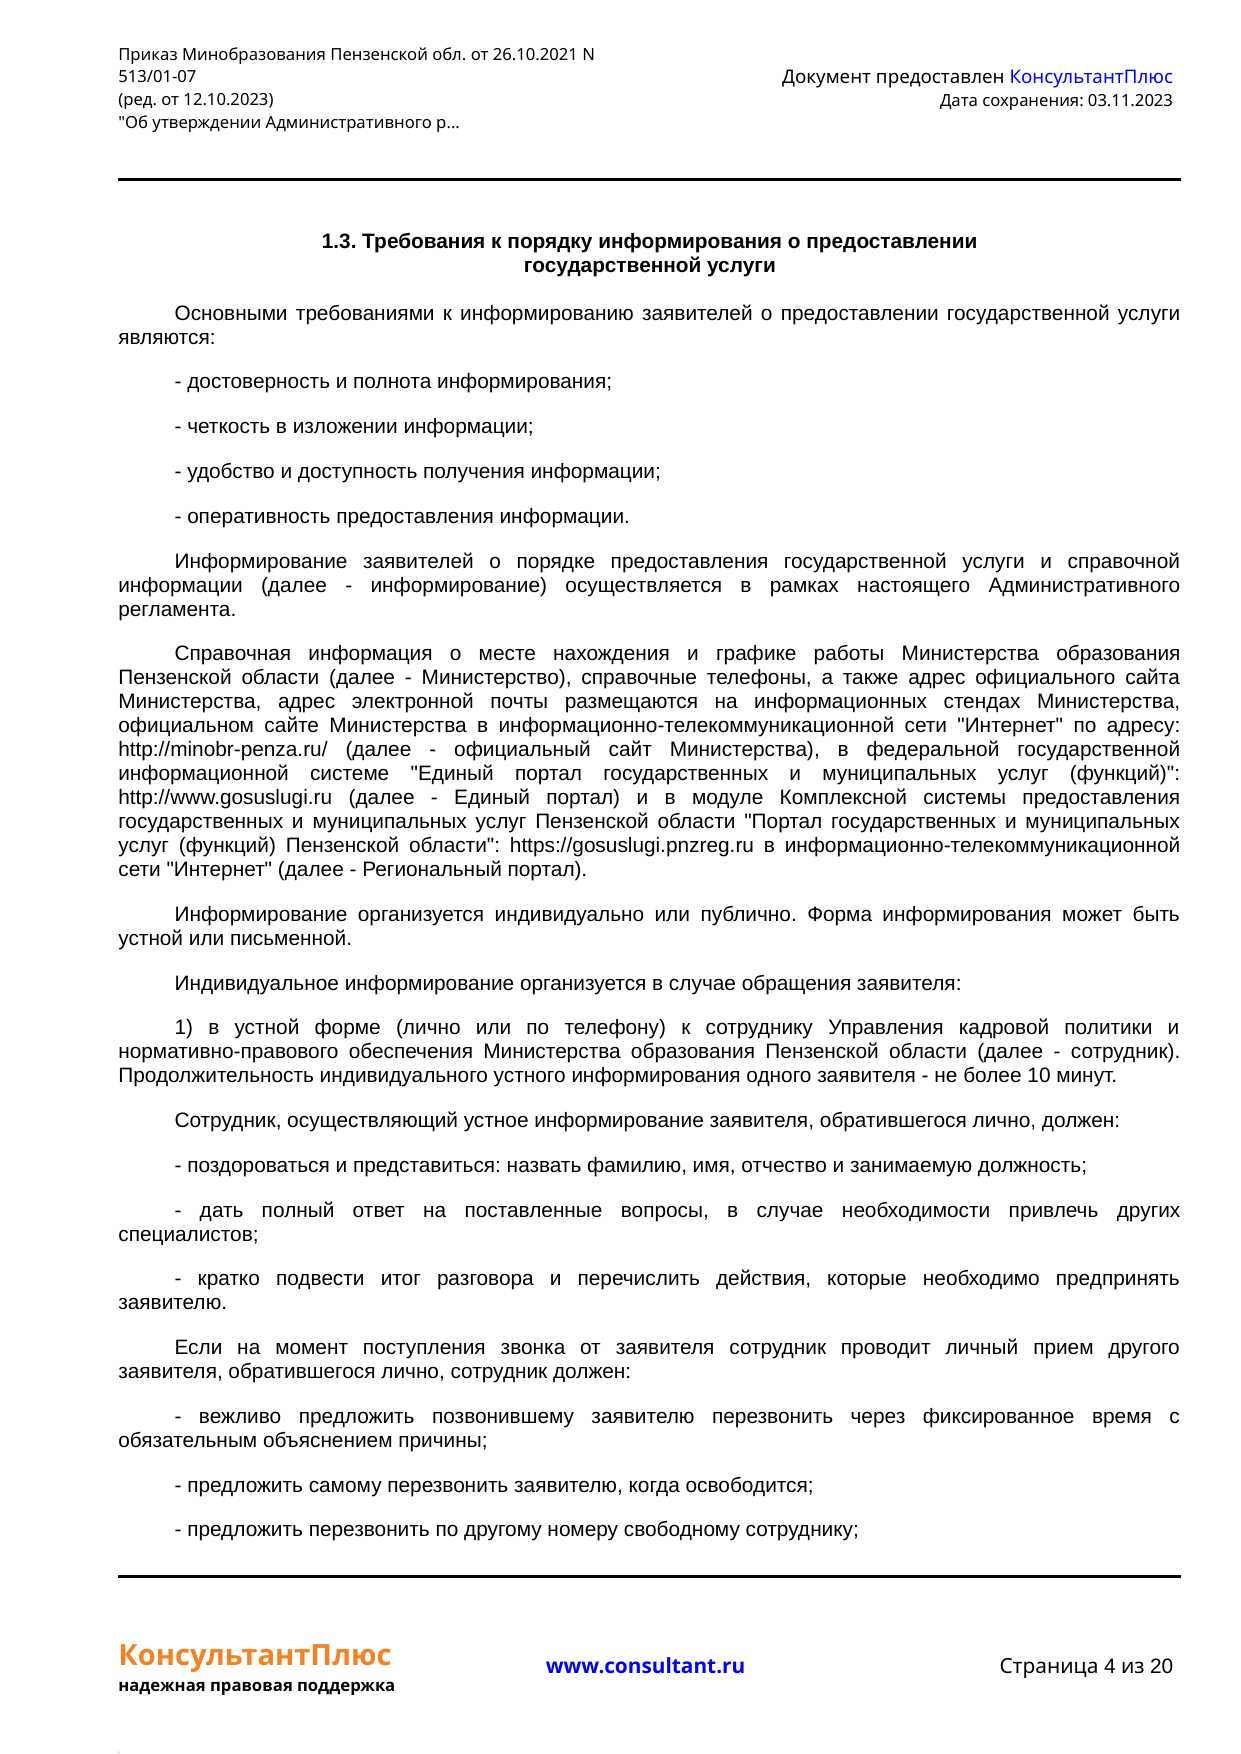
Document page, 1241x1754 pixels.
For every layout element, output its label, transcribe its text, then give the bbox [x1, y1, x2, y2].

text - достоверность и полнота информирования; [118, 369, 1181, 393]
text - оперативность предоставления информации. [118, 504, 1181, 528]
text Сотрудник, осуществляющий устное информирование заявителя, обратившегося лично, должен: [118, 1108, 1181, 1132]
text - поздороваться и представиться: назвать фамилию, имя, отчество и занимаемую должность; [118, 1153, 1181, 1177]
text 1) в устной форме (лично или по телефону) к сотруднику Управления кадровой политики и нормативно-правового обеспечения Министерства образования Пензенской области (далее - сотрудник). Продолжительность индивидуального устного информирования одного заявителя - не более 10 минут. [118, 1015, 1181, 1087]
text Информирование заявителей о порядке предоставления государственной услуги и справочной информации (далее - информирование) осуществляется в рамках настоящего Административного регламента. [118, 548, 1181, 620]
text - дать полный ответ на поставленные вопросы, в случае необходимости привлечь других специалистов; [118, 1197, 1181, 1245]
text Индивидуальное информирование организуется в случае обращения заявителя: [118, 970, 1181, 994]
title 1.3. Требования к порядку информирования о предоставлении [118, 229, 1181, 253]
title государственной услуги [118, 253, 1181, 277]
text - предложить самому перезвонить заявителю, когда освободится; [118, 1472, 1181, 1496]
text - вежливо предложить позвонившему заявителю перезвонить через фиксированное время с обязательным объяснением причины; [118, 1404, 1181, 1452]
text - четкость в изложении информации; [118, 414, 1181, 438]
text Если на момент поступления звонка от заявителя сотрудник проводит личный прием другого заявителя, обратившегося лично, сотрудник должен: [118, 1335, 1181, 1383]
text Информирование организуется индивидуально или публично. Форма информирования может быть устной или письменной. [118, 902, 1181, 949]
text Справочная информация о месте нахождения и графике работы Министерства образования Пензенской области (далее - Министерство), справочные телефоны, а также адрес официального сайта Министерства, адрес электронной почты размещаются на информационных стендах Министерства, официальном сайте Министерства в информационно-телекоммуникационной сети "Интернет" по адресу: http://minobr-penza.ru/ (далее - официальный сайт Министерства), в федеральной государственной информационной системе "Единый портал государственных и муниципальных услуг (функций)": http://www.gosuslugi.ru (далее - Единый портал) и в модуле Комплексной системы предоставления государственных и муниципальных услуг Пензенской области "Портал государственных и муниципальных услуг (функций) Пензенской области": https://gosuslugi.pnzreg.ru в информационно-телекоммуникационной сети "Интернет" (далее - Региональный портал). [118, 641, 1181, 881]
text - кратко подвести итог разговора и перечислить действия, которые необходимо предпринять заявителю. [118, 1266, 1181, 1314]
text - предложить перезвонить по другому номеру свободному сотруднику; [118, 1517, 1181, 1541]
text Основными требованиями к информированию заявителей о предоставлении государственной услуги являются: [118, 301, 1181, 348]
text - удобство и доступность получения информации; [118, 459, 1181, 483]
